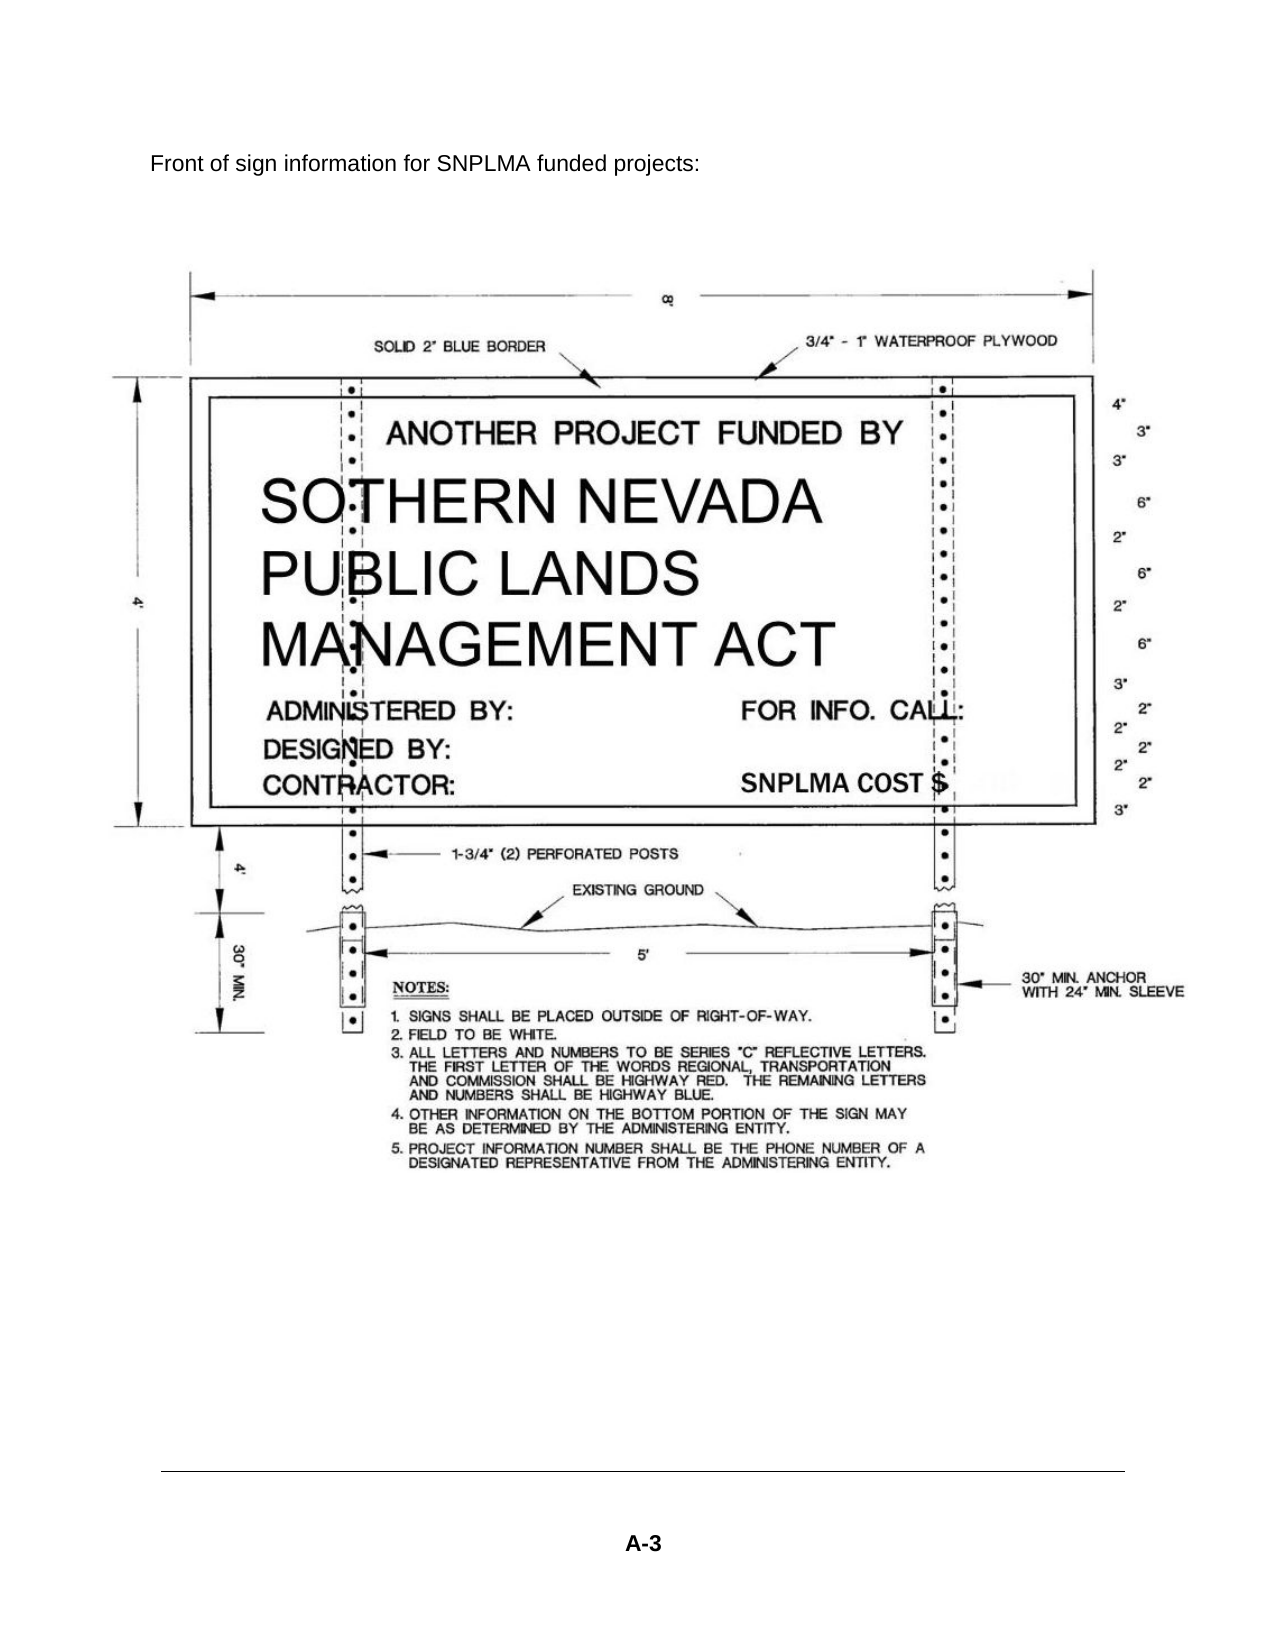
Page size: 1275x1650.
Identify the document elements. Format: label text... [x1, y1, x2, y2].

picture [103, 255, 1188, 1171]
text Front of sign information for SNPLMA funded projects: [150, 150, 1125, 176]
